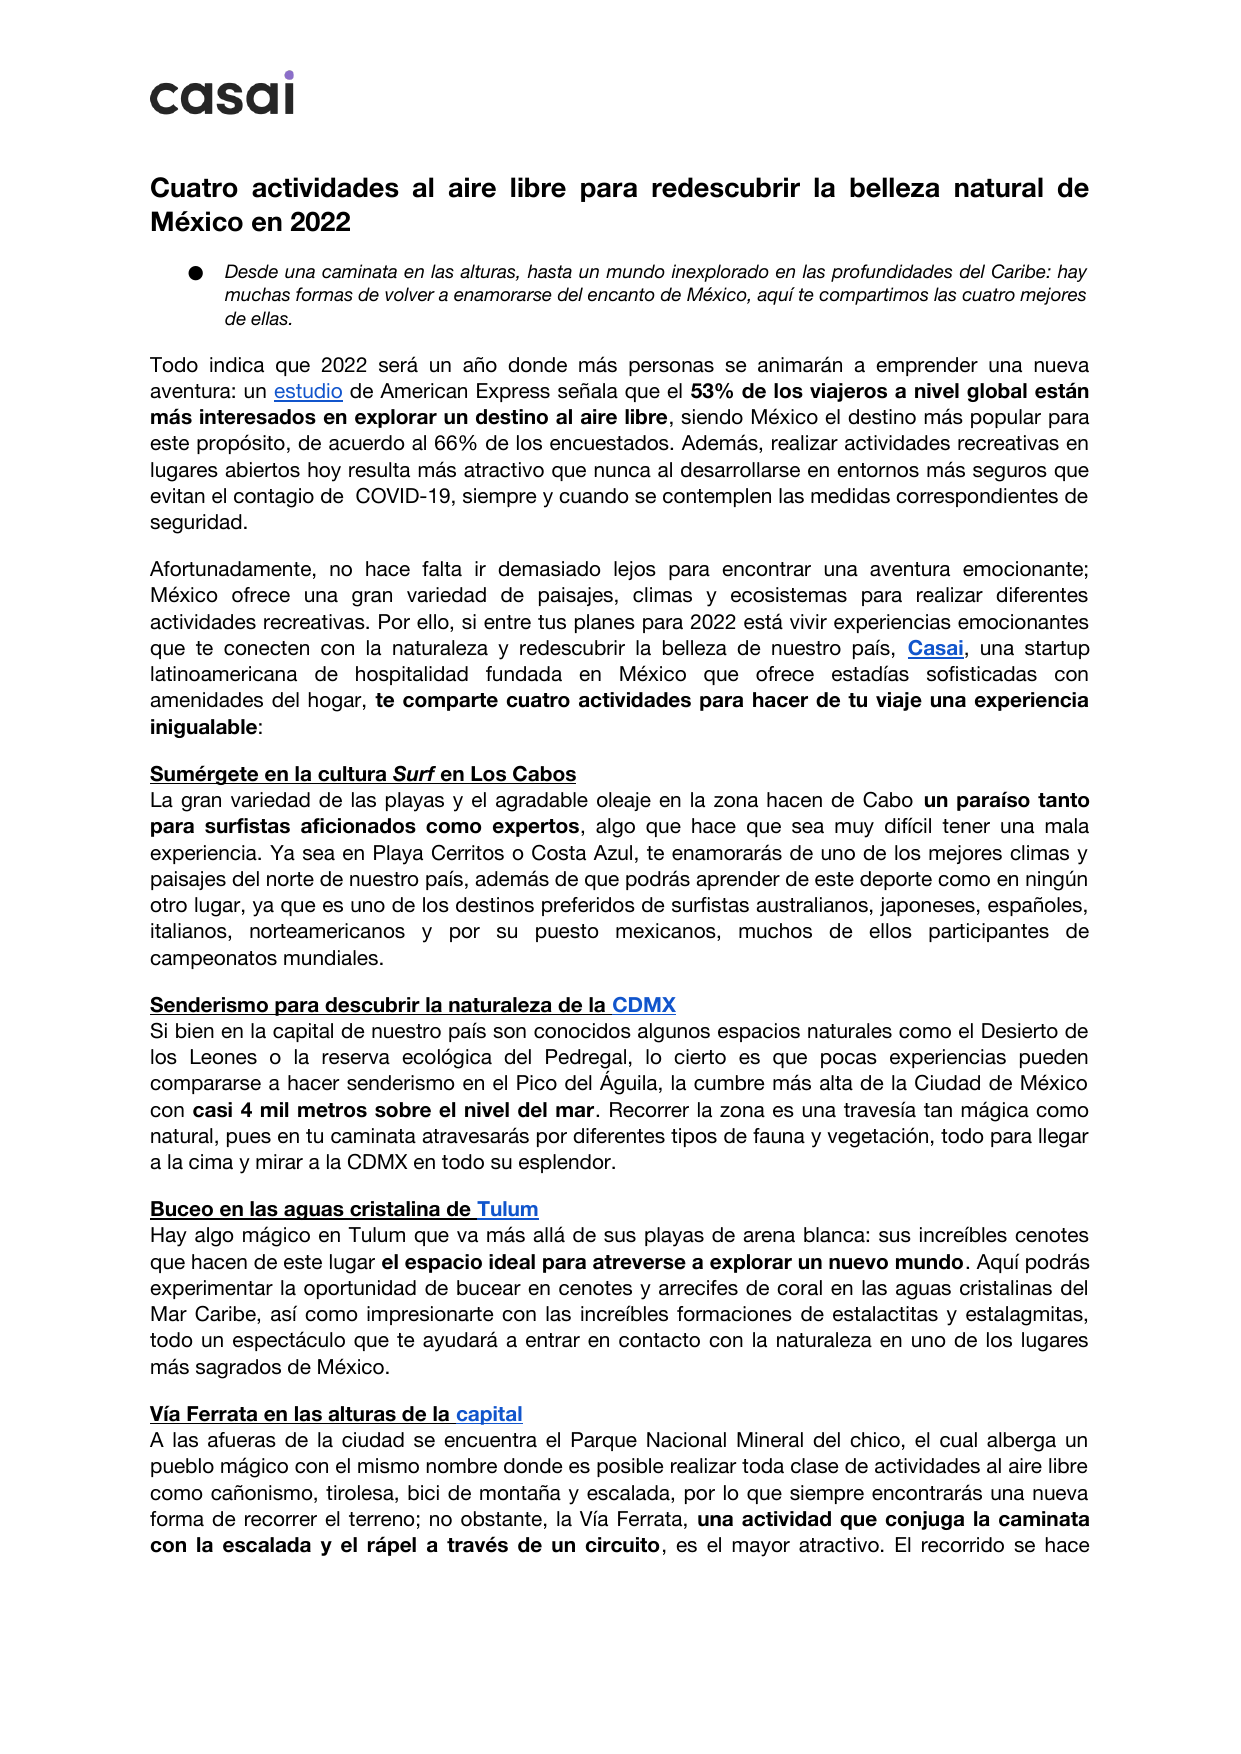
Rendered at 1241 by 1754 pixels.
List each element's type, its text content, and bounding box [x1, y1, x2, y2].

text Cuatro actividades al aire libre para redescubrir la belleza natural de México en 2022 [150, 171, 1090, 239]
text Senderismo para descubrir la naturaleza de la CDMX [150, 992, 1090, 1018]
text Si bien en la capital de nuestro país son conocidos algunos espacios naturales como el Desierto de los Leones o la reserva ecológica del Pedregal, lo cierto es que pocas experiencias pueden compararse a hacer senderismo en el Pico del Águila, la cumbre más alta de la Ciudad de México con casi 4 mil metros sobre el nivel del mar. Recorrer la zona es una travesía tan mágica como natural, pues en tu caminata atravesarás por diferentes tipos de fauna y vegetación, todo para llegar a la cima y mirar a la CDMX en todo su esplendor. [150, 1018, 1090, 1176]
text La gran variedad de las playas y el agradable oleaje en la zona hacen de Cabo un paraíso tanto para surfistas aficionados como expertos, algo que hace que sea muy difícil tener una mala experiencia. Ya sea en Playa Cerritos o Costa Azul, te enamorarás de uno de los mejores climas y paisajes del norte de nuestro país, además de que podrás aprender de este deporte como en ningún otro lugar, ya que es uno de los destinos preferidos de surfistas australianos, japoneses, españoles, italianos, norteamericanos y por su puesto mexicanos, muchos de ellos participantes de campeonatos mundiales. [150, 787, 1090, 971]
list Desde una caminata en las alturas, hasta un mundo inexplorado en las profundidades del Caribe: hay muchas formas de volver a enamorarse del encanto de México, aquí te compartimos las cuatro mejores de ellas. [187, 260, 1090, 331]
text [150, 1427, 1090, 1558]
text Afortunadamente, no hace falta ir demasiado lejos para encontrar una aventura emocionante; México ofrece una gran variedad de paisajes, climas y ecosistemas para realizar diferentes actividades recreativas. Por ello, si entre tus planes para 2022 está vivir experiencias emocionantes que te conecten con la naturaleza y redescubrir la belleza de nuestro país, Casai, una startup latinoamericana de hospitalidad fundada en México que ofrece estadías sofisticadas con amenidades del hogar, te comparte cuatro actividades para hacer de tu viaje una experiencia inigualable: [150, 556, 1090, 740]
text Sumérgete en la cultura Surf en Los Cabos [150, 761, 1090, 787]
picture [150, 64, 294, 121]
text Vía Ferrata en las alturas de la capital [150, 1401, 1090, 1427]
text Hay algo mágico en Tulum que va más allá de sus playas de arena blanca: sus increíbles cenotes que hacen de este lugar el espacio ideal para atreverse a explorar un nuevo mundo. Aquí podrás experimentar la oportunidad de bucear en cenotes y arrecifes de coral en las aguas cristalinas del Mar Caribe, así como impresionarte con las increíbles formaciones de estalactitas y estalagmitas, todo un espectáculo que te ayudará a entrar en contacto con la naturaleza en uno de los lugares más sagrados de México. [150, 1223, 1090, 1380]
text Buceo en las aguas cristalina de Tulum [150, 1196, 1090, 1223]
text Todo indica que 2022 será un año donde más personas se animarán a emprender una nueva aventura: un estudio de American Express señala que el 53% de los viajeros a nivel global están más interesados ​​en explorar un destino al aire libre, siendo México el destino más popular para este propósito, de acuerdo al 66% de los encuestados. Además, realizar actividades recreativas en lugares abiertos hoy resulta más atractivo que nunca al desarrollarse en entornos más seguros que evitan el contagio de COVID-19, siempre y cuando se contemplen las medidas correspondientes de seguridad. [150, 352, 1090, 536]
